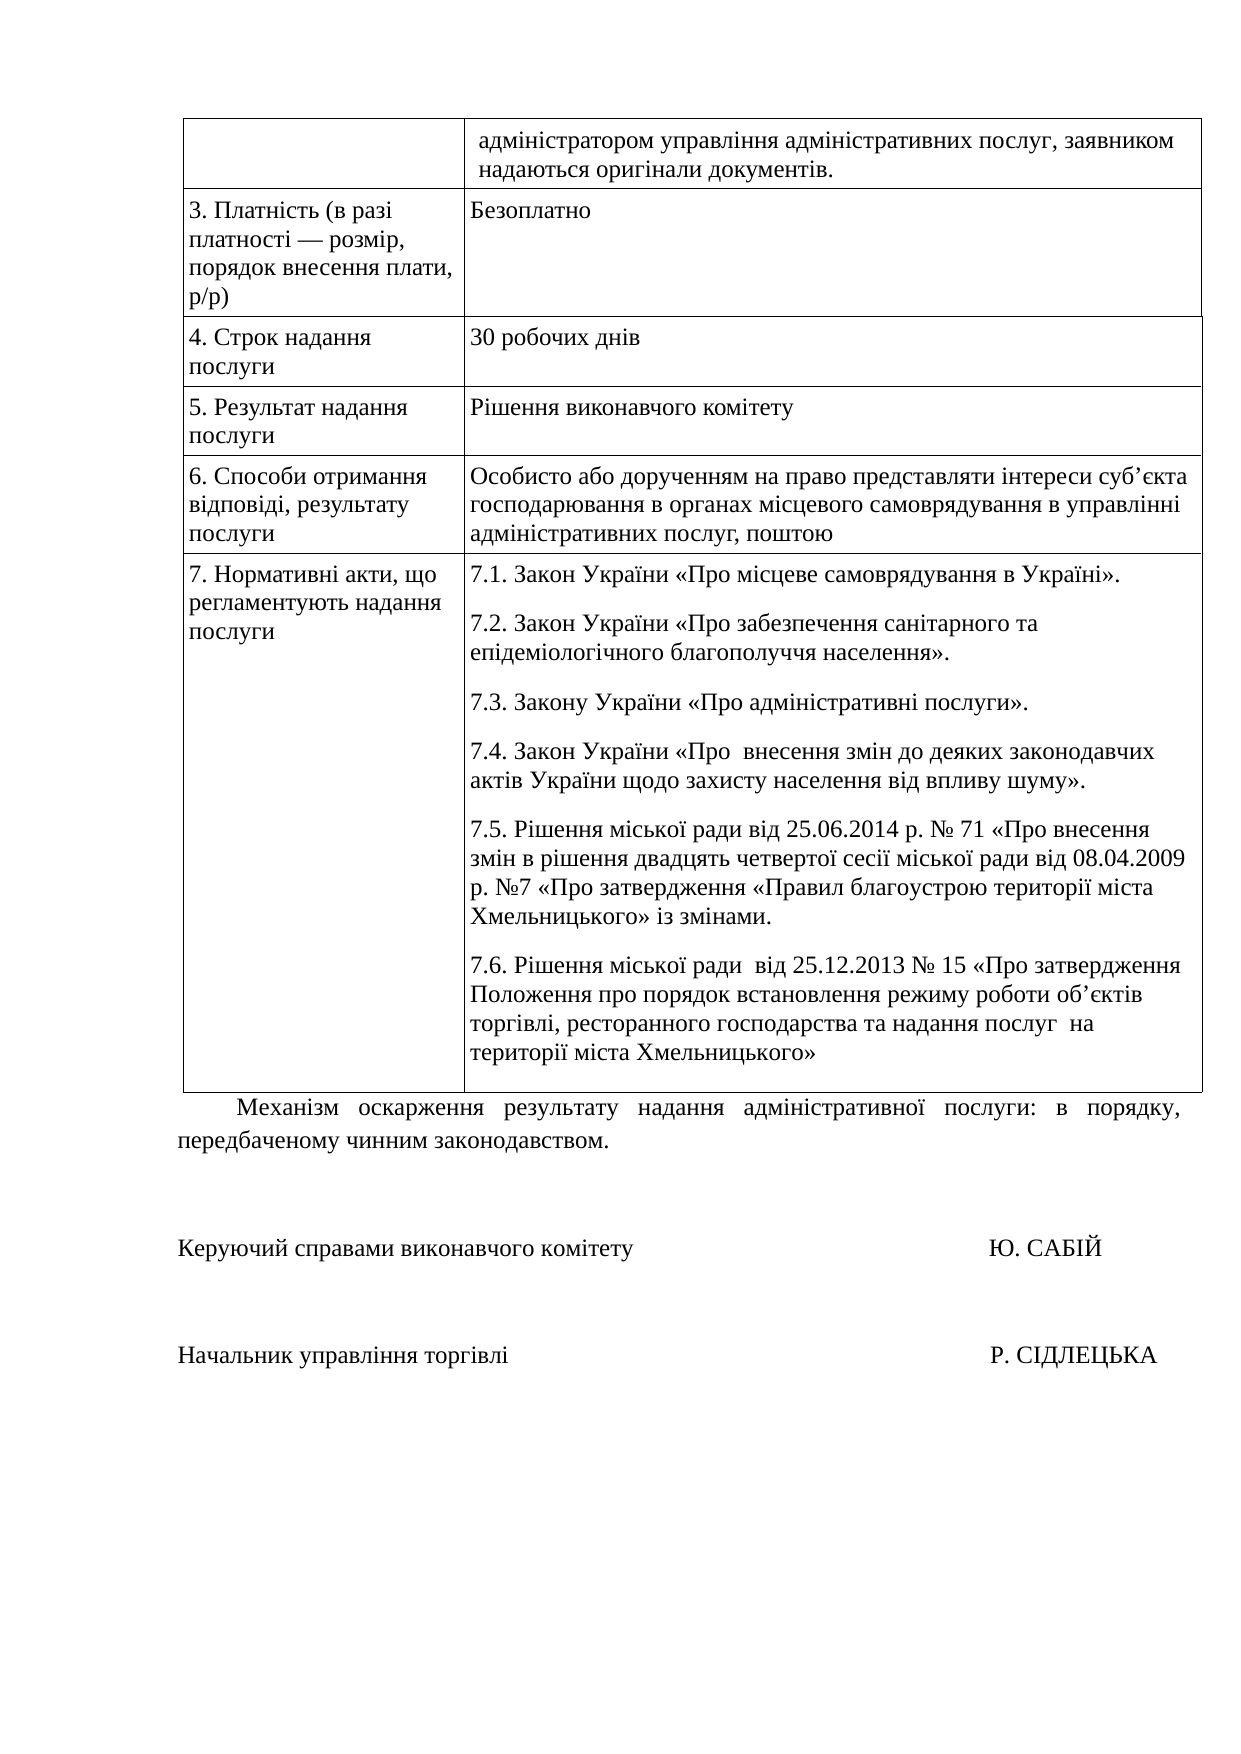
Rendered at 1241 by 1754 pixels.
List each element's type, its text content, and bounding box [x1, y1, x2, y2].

text Начальник управління торгівлі Р. СІДЛЕЦЬКА [177, 1341, 1181, 1369]
table_cell 3. Платність (в разі платності — розмір, порядок внесення плати, р/р) [184, 189, 464, 316]
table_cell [184, 119, 464, 188]
table_cell 30 робочих днів [465, 317, 1202, 386]
table_cell 7. Нормативні акти, що регламентують надання послуги [184, 554, 464, 1092]
table_cell 5. Результат надання послуги [184, 387, 464, 455]
text Керуючий справами виконавчого комітету Ю. САБІЙ [177, 1233, 1181, 1262]
table_cell Особисто або дорученням на право представляти інтереси суб’єкта господарювання в органах місцевого самоврядування в управлінні адміністративних послуг, поштою [465, 455, 1202, 553]
table_cell Рішення виконавчого комітету [465, 386, 1202, 455]
text Механізм оскарження результату надання адміністративної послуги: в порядку, передбаченому чинним законодавством. [177, 1092, 1181, 1154]
table_cell 7.1. Закон України «Про місцеве самоврядування в Україні». 7.2. Закон України «Про забезпечення санітарного та епідеміологічного благополуччя населення». 7.3. Закону України «Про адміністративні послуги». 7.4. Закон України «Про внесення змін до деяких законодавчих актів України щодо захисту населення від впливу шуму». 7.5. Рішення міської ради від 25.06.2014 р. № 71 «Про внесення змін в рішення двадцять четвертої сесії міської ради від 08.04.2009 р. №7 «Про затвердження «Правил благоустрою території міста Хмельницького» із змінами. 7.6. Рішення міської ради від 25.12.2013 № 15 «Про затвердження Положення про порядок встановлення режиму роботи об’єктів торгівлі, ресторанного господарства та надання послуг на території міста Хмельницького» [465, 553, 1202, 1092]
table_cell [465, 119, 1201, 188]
table_cell 4. Строк надання послуги [184, 317, 464, 386]
table_cell 6. Способи отримання відповіді, результату послуги [184, 456, 464, 553]
table_cell Безоплатно [465, 189, 1201, 316]
